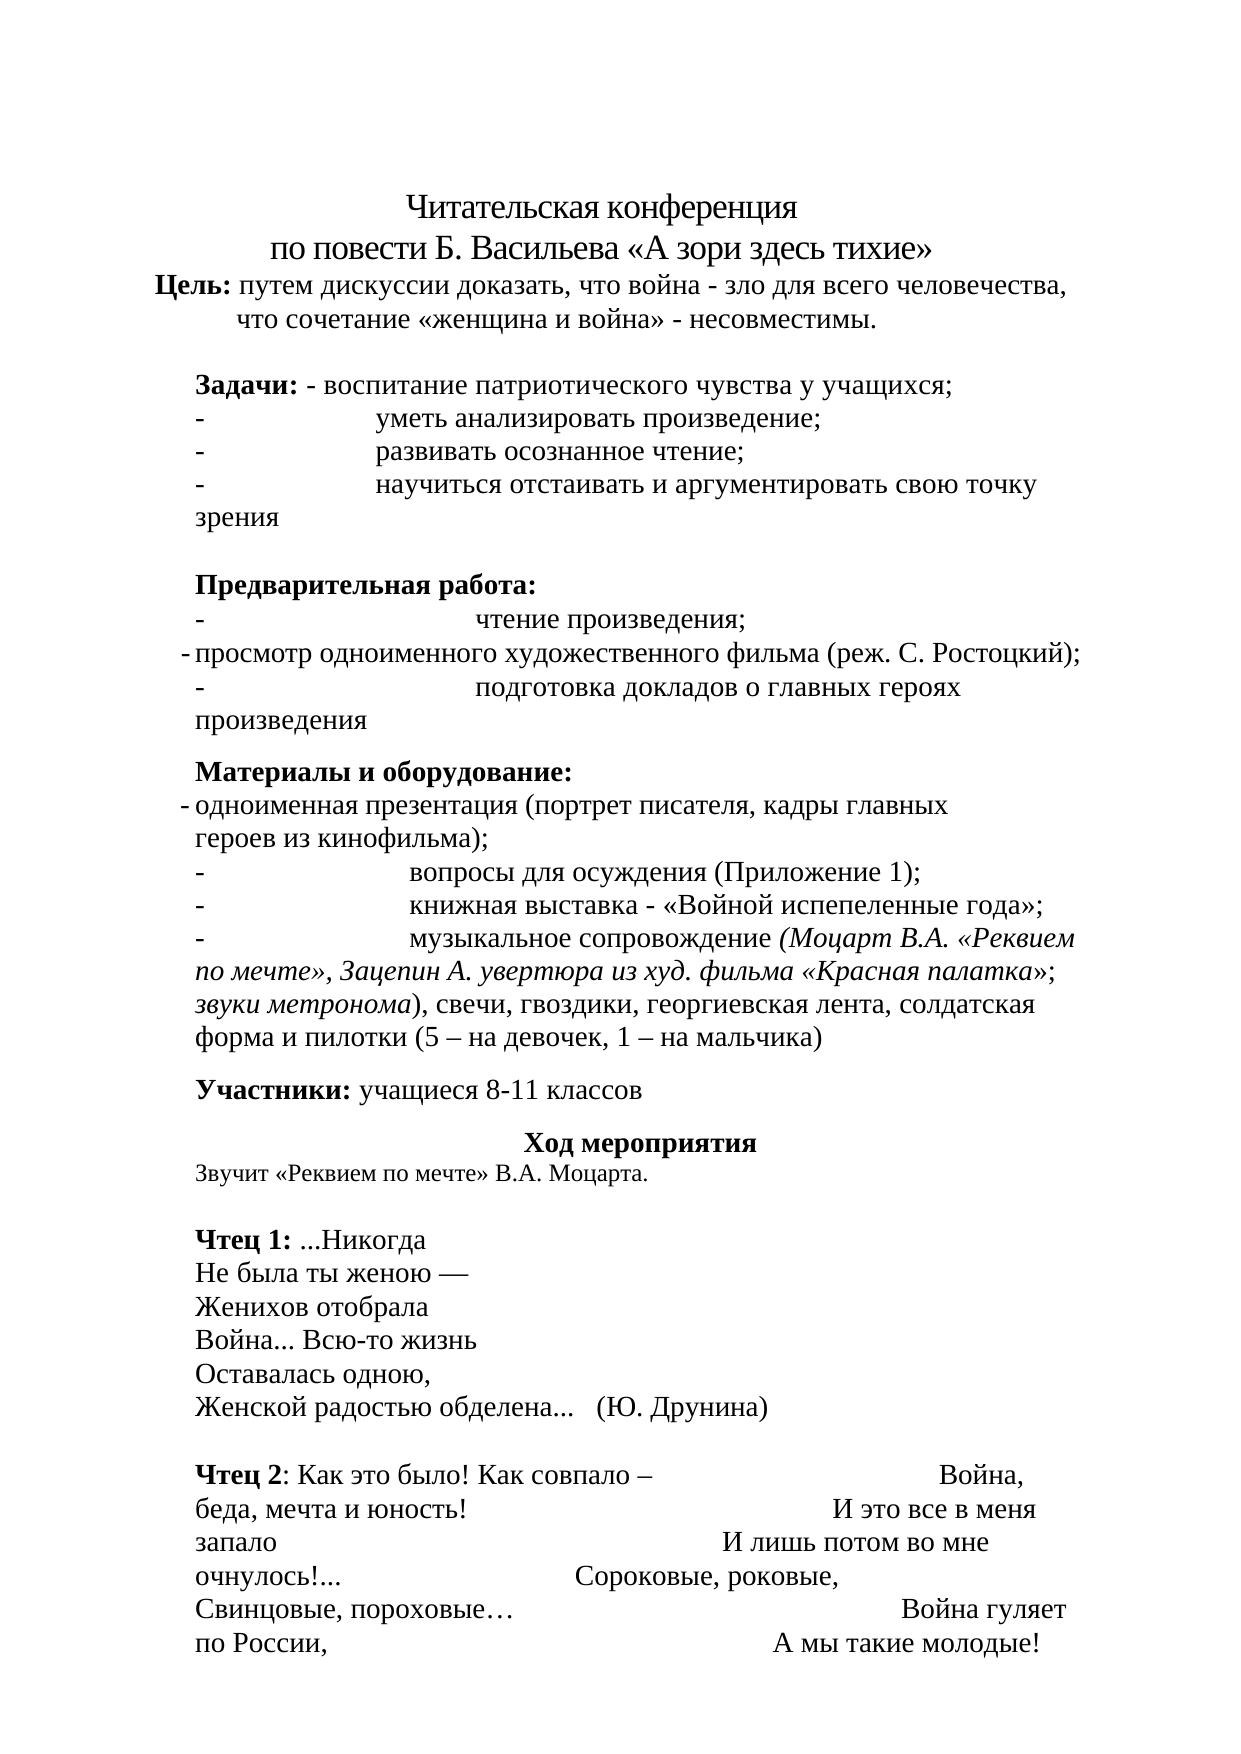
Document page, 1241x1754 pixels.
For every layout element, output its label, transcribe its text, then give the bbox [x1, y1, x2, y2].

text Читательская конференция [118, 185, 1086, 226]
text Ход мероприятия [195, 1125, 1086, 1158]
list просмотр одноименного художественного фильма (реж. С. Ростоцкий); [181, 635, 1086, 669]
text Звучит «Реквием по мечте» В.А. Моцарта. [195, 1158, 1086, 1187]
list одноименная презентация (портрет писателя, кадры главных героев из кинофильма); [180, 788, 1086, 854]
text Материалы и оборудование: [195, 755, 1086, 788]
text по повести Б. Васильева «А зори здесь тихие» [118, 226, 1086, 267]
list научиться отстаивать и аргументировать свою точку зрения [195, 467, 1086, 533]
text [195, 1457, 1086, 1659]
list вопросы для осуждения (Приложение 1); [195, 855, 1086, 888]
text Цель: путем дискуссии доказать, что война - зло для всего человечества, что сочетание «женщина и война» - несовместимы. [154, 267, 1086, 336]
list музыкальное сопровождение (Моцарт В.А. «Реквием по мечте», Зацепин А. увертюра из худ. фильма «Красная палатка»; звуки метронома), свечи, гвоздики, георгиевская лента, солдатская форма и пилотки (5 – на девочек, 1 – на мальчика) [195, 921, 1086, 1053]
list книжная выставка - «Войной испепеленные года»; [195, 888, 1086, 921]
text Чтец 1: ...Никогда Не была ты женою — Женихов отобрала Война... Всю-то жизнь Оставалась одною, Женской радостью обделена... (Ю. Друнина) [195, 1222, 1086, 1423]
list развивать осознанное чтение; [195, 434, 1086, 467]
text Участники: учащиеся 8-11 классов [195, 1072, 1086, 1106]
list чтение произведения; [195, 601, 1086, 635]
list уметь анализировать произведение; [195, 401, 1086, 434]
list подготовка докладов о главных героях произведения [195, 669, 1086, 736]
text Задачи: - воспитание патриотического чувства у учащихся; [195, 368, 1086, 401]
text Предварительная работа: [195, 568, 1086, 601]
